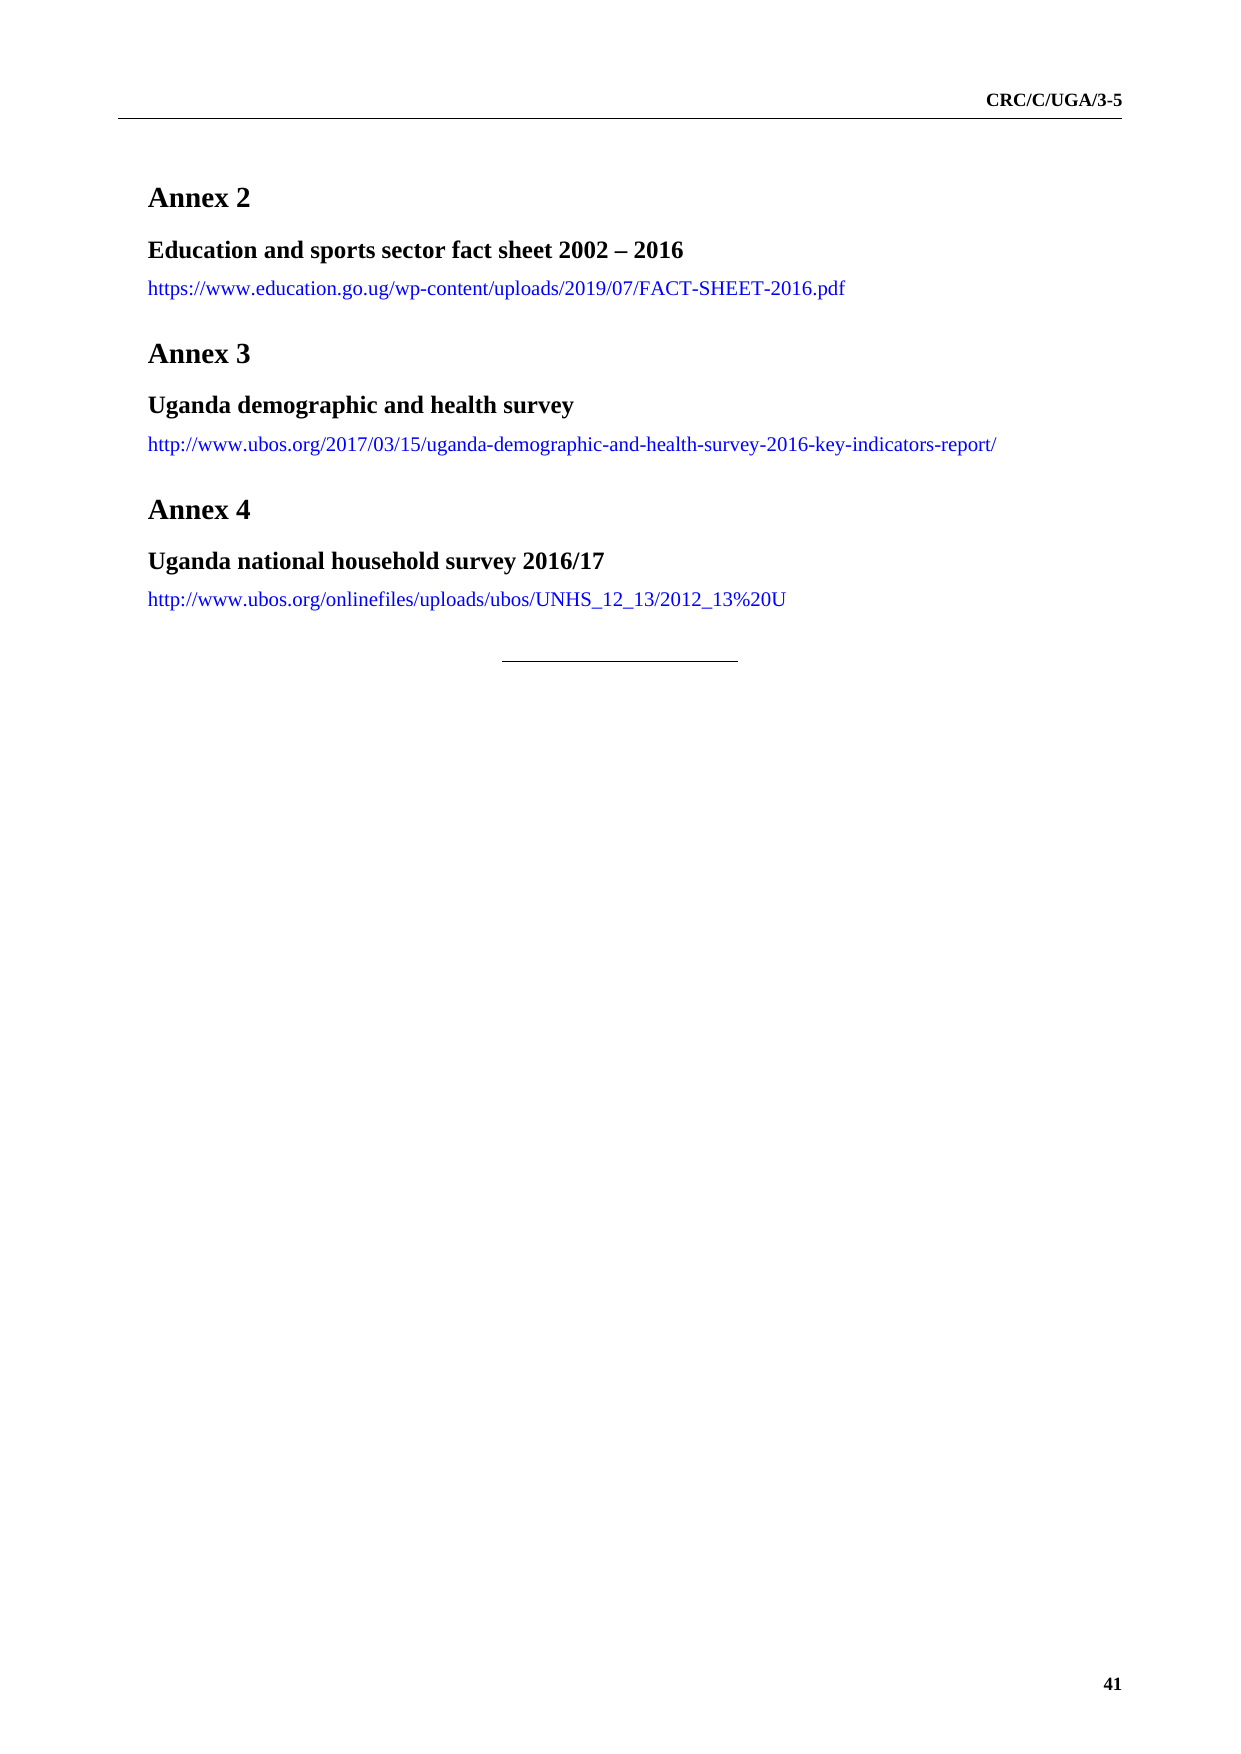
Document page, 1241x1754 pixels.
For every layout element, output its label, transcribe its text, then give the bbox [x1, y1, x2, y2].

text http://www.ubos.org/onlinefiles/uploads/ubos/UNHS_12_13/2012_13%20U [148, 587, 1004, 611]
text Annex 3 [148, 341, 1004, 369]
text Uganda demographic and health survey [148, 394, 1004, 419]
text Annex 2 [148, 185, 1004, 213]
text https://www.education.go.ug/wp-content/uploads/2019/07/FACT-SHEET-2016.pdf [148, 276, 1004, 300]
text http://www.ubos.org/2017/03/15/uganda-demographic-and-health-survey-2016-key-indicators-report/ [148, 431, 1004, 456]
text Annex 4 [148, 497, 1004, 525]
text Uganda national household survey 2016/17 [148, 550, 1004, 575]
text Education and sports sector fact sheet 2002 – 2016 [148, 238, 1004, 263]
